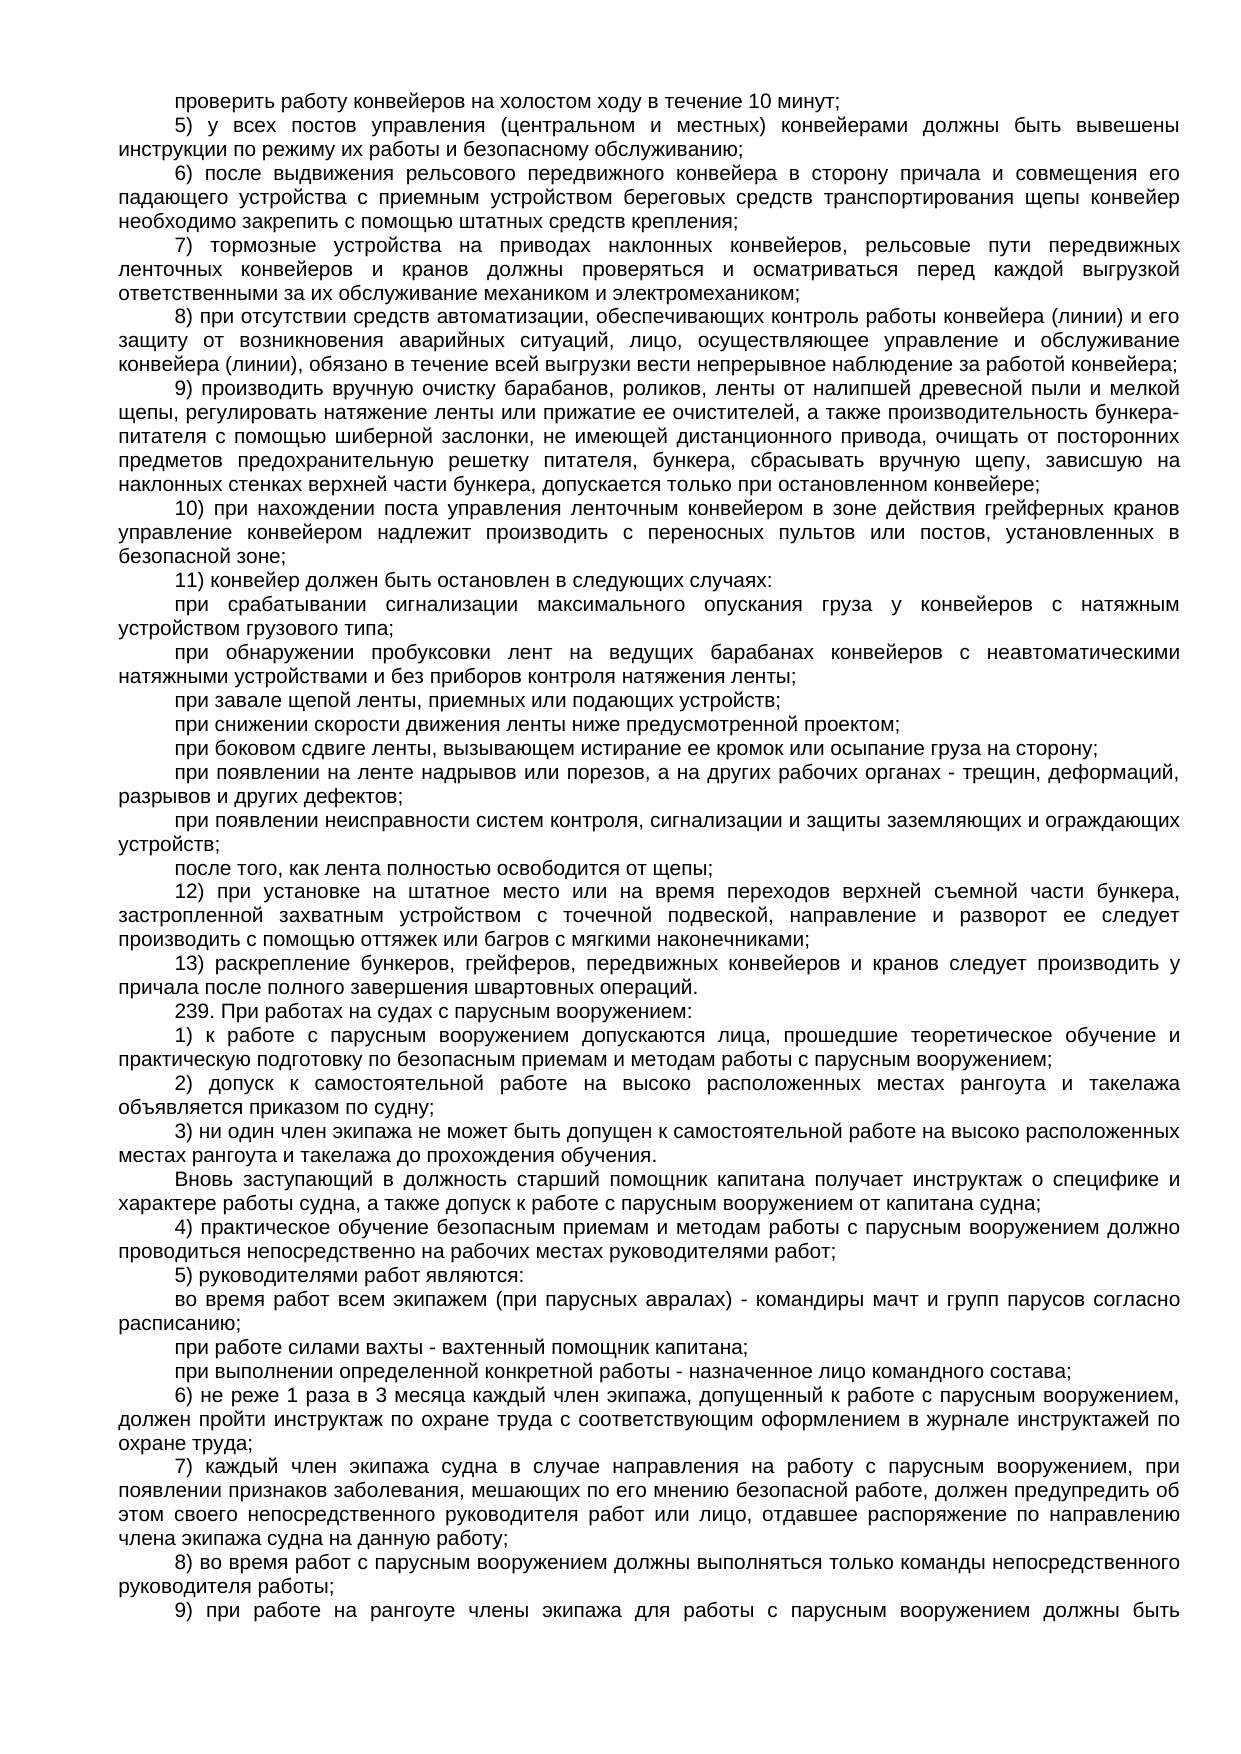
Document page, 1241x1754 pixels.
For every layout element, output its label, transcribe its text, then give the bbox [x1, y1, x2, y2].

text при выполнении определенной конкретной работы - назначенное лицо командного состава; [118, 1358, 1181, 1382]
text 8) во время работ с парусным вооружением должны выполняться только команды непосредственного руководителя работы; [118, 1550, 1181, 1598]
text во время работ всем экипажем (при парусных авралах) - командиры мачт и групп парусов согласно расписанию; [118, 1287, 1181, 1334]
text 2) допуск к самостоятельной работе на высоко расположенных местах рангоута и такелажа объявляется приказом по судну; [118, 1071, 1181, 1119]
text при появлении на ленте надрывов или порезов, а на других рабочих органах - трещин, деформаций, разрывов и других дефектов; [118, 759, 1181, 807]
text 9) производить вручную очистку барабанов, роликов, ленты от налипшей древесной пыли и мелкой щепы, регулировать натяжение ленты или прижатие ее очистителей, а также производительность бункера-питателя с помощью шиберной заслонки, не имеющей дистанционного привода, очищать от посторонних предметов предохранительную решетку питателя, бункера, сбрасывать вручную щепу, зависшую на наклонных стенках верхней части бункера, допускается только при остановленном конвейере; [118, 376, 1181, 496]
text 5) у всех постов управления (центральном и местных) конвейерами должны быть вывешены инструкции по режиму их работы и безопасному обслуживанию; [118, 113, 1181, 161]
text 1) к работе с парусным вооружением допускаются лица, прошедшие теоретическое обучение и практическую подготовку по безопасным приемам и методам работы с парусным вооружением; [118, 1023, 1181, 1071]
text 6) после выдвижения рельсового передвижного конвейера в сторону причала и совмещения его падающего устройства с приемным устройством береговых средств транспортирования щепы конвейер необходимо закрепить с помощью штатных средств крепления; [118, 161, 1181, 232]
text при снижении скорости движения ленты ниже предусмотренной проектом; [118, 712, 1181, 736]
text при боковом сдвиге ленты, вызывающем истирание ее кромок или осыпание груза на сторону; [118, 736, 1181, 759]
text 7) тормозные устройства на приводах наклонных конвейеров, рельсовые пути передвижных ленточных конвейеров и кранов должны проверяться и осматриваться перед каждой выгрузкой ответственными за их обслуживание механиком и электромехаником; [118, 232, 1181, 304]
text при появлении неисправности систем контроля, сигнализации и защиты заземляющих и ограждающих устройств; [118, 807, 1181, 855]
text при работе силами вахты - вахтенный помощник капитана; [118, 1334, 1181, 1358]
text при завале щепой ленты, приемных или подающих устройств; [118, 688, 1181, 712]
text 13) раскрепление бункеров, грейферов, передвижных конвейеров и кранов следует производить у причала после полного завершения швартовных операций. [118, 951, 1181, 999]
text 12) при установке на штатное место или на время переходов верхней съемной части бункера, застропленной захватным устройством с точечной подвеской, направление и разворот ее следует производить с помощью оттяжек или багров с мягкими наконечниками; [118, 879, 1181, 951]
text при срабатывании сигнализации максимального опускания груза у конвейеров с натяжным устройством грузового типа; [118, 592, 1181, 640]
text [118, 1598, 1181, 1622]
text Вновь заступающий в должность старший помощник капитана получает инструктаж о специфике и характере работы судна, а также допуск к работе с парусным вооружением от капитана судна; [118, 1167, 1181, 1215]
text 4) практическое обучение безопасным приемам и методам работы с парусным вооружением должно проводиться непосредственно на рабочих местах руководителями работ; [118, 1215, 1181, 1263]
text проверить работу конвейеров на холостом ходу в течение 10 минут; [118, 89, 1181, 113]
text 11) конвейер должен быть остановлен в следующих случаях: [118, 568, 1181, 592]
text 6) не реже 1 раза в 3 месяца каждый член экипажа, допущенный к работе с парусным вооружением, должен пройти инструктаж по охране труда с соответствующим оформлением в журнале инструктажей по охране труда; [118, 1382, 1181, 1454]
text при обнаружении пробуксовки лент на ведущих барабанах конвейеров с неавтоматическими натяжными устройствами и без приборов контроля натяжения ленты; [118, 640, 1181, 688]
text 3) ни один член экипажа не может быть допущен к самостоятельной работе на высоко расположенных местах рангоута и такелажа до прохождения обучения. [118, 1119, 1181, 1167]
text 10) при нахождении поста управления ленточным конвейером в зоне действия грейферных кранов управление конвейером надлежит производить с переносных пультов или постов, установленных в безопасной зоне; [118, 496, 1181, 568]
text 5) руководителями работ являются: [118, 1263, 1181, 1287]
text 8) при отсутствии средств автоматизации, обеспечивающих контроль работы конвейера (линии) и его защиту от возникновения аварийных ситуаций, лицо, осуществляющее управление и обслуживание конвейера (линии), обязано в течение всей выгрузки вести непрерывное наблюдение за работой конвейера; [118, 304, 1181, 376]
text после того, как лента полностью освободится от щепы; [118, 855, 1181, 879]
text 239. При работах на судах с парусным вооружением: [118, 999, 1181, 1023]
text 7) каждый член экипажа судна в случае направления на работу с парусным вооружением, при появлении признаков заболевания, мешающих по его мнению безопасной работе, должен предупредить об этом своего непосредственного руководителя работ или лицо, отдавшее распоряжение по направлению члена экипажа судна на данную работу; [118, 1454, 1181, 1550]
